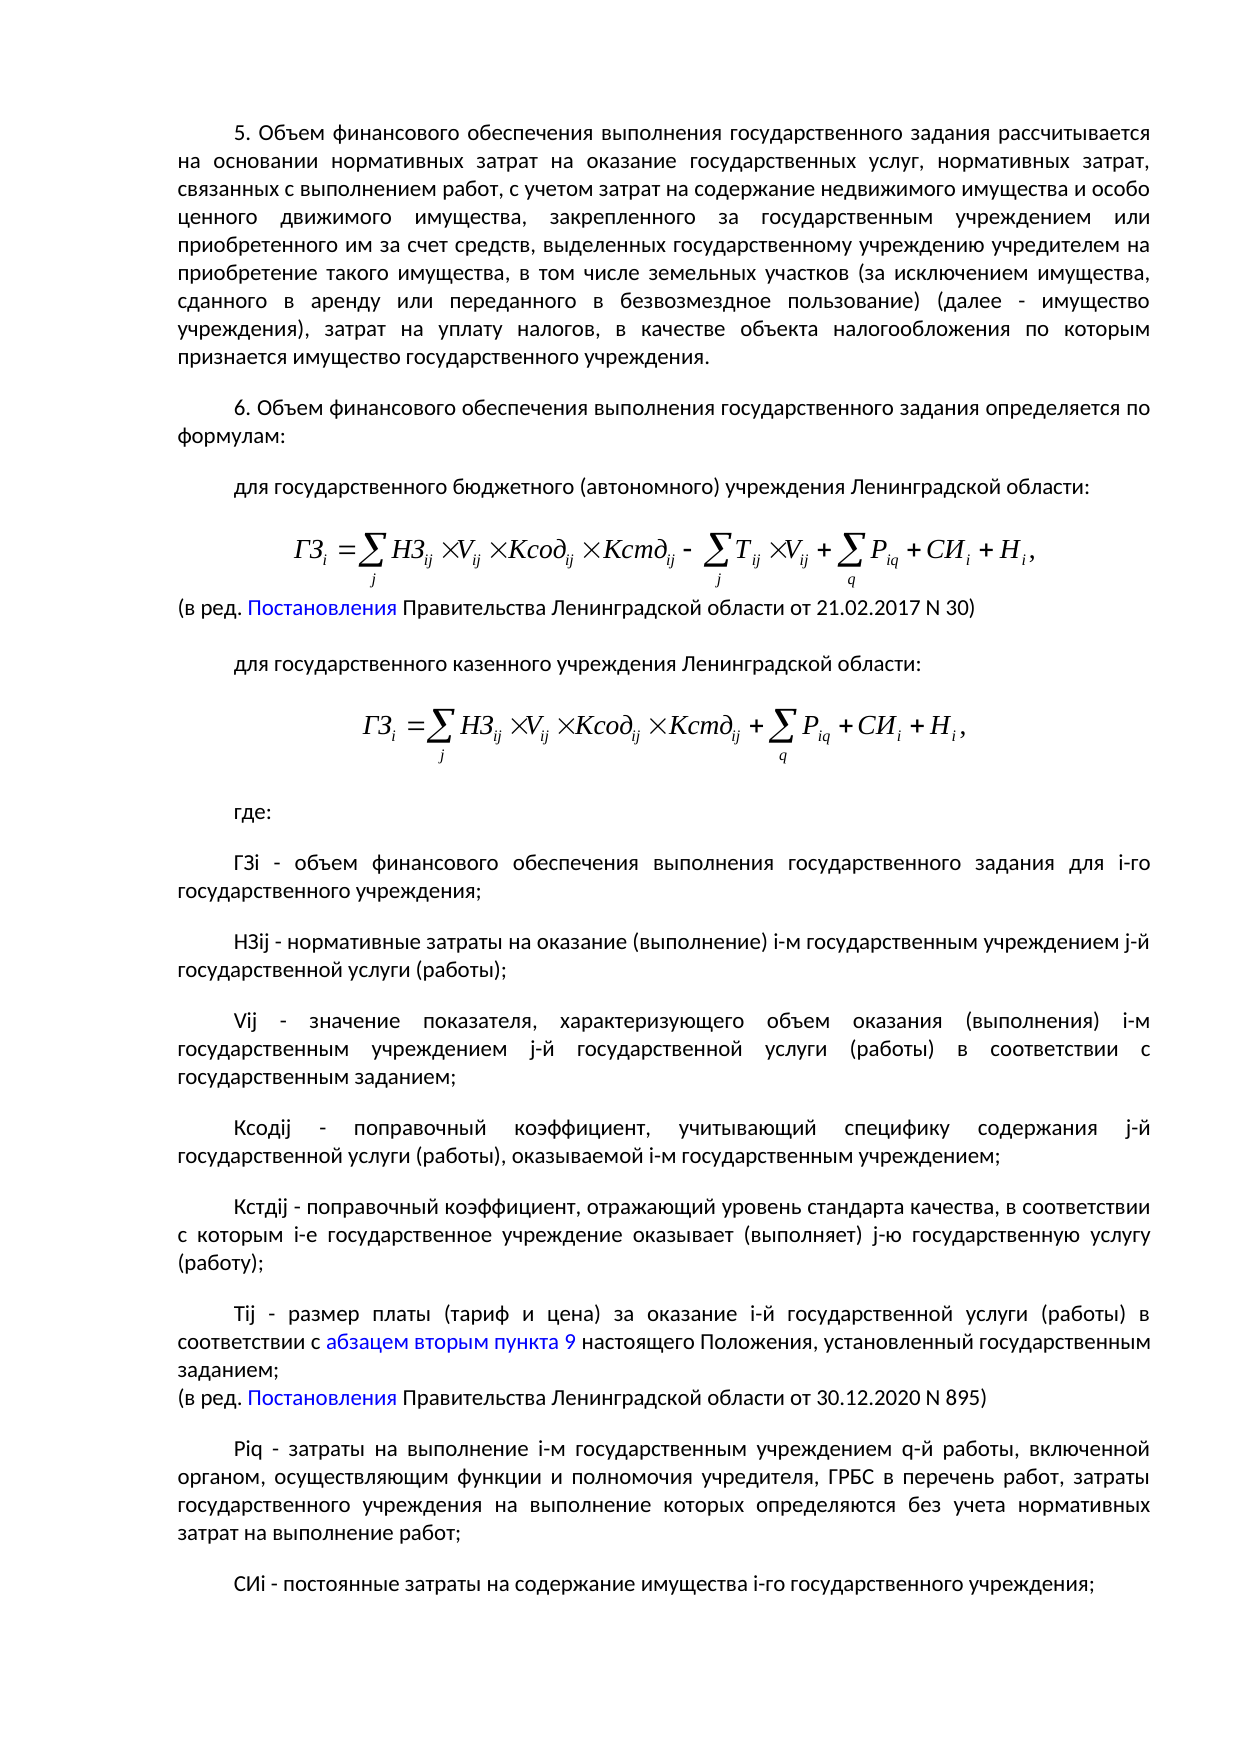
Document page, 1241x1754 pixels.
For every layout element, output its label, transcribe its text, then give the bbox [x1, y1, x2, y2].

text (в ред. Постановления Правительства Ленинградской области от 30.12.2020 N 895) [177, 1383, 1152, 1411]
text для государственного казенного учреждения Ленинградской области: [177, 649, 1152, 677]
text 5. Объем финансового обеспечения выполнения государственного задания рассчитывается на основании нормативных затрат на оказание государственных услуг, нормативных затрат, связанных с выполнением работ, с учетом затрат на содержание недвижимого имущества и особо ценного движимого имущества, закрепленного за государственным учреждением или приобретенного им за счет средств, выделенных государственному учреждению учредителем на приобретение такого имущества, в том числе земельных участков (за исключением имущества, сданного в аренду или переданного в безвозмездное пользование) (далее - имущество учреждения), затрат на уплату налогов, в качестве объекта налогообложения по которым признается имущество государственного учреждения. [177, 118, 1152, 370]
text для государственного бюджетного (автономного) учреждения Ленинградской области: [177, 472, 1152, 500]
text 6. Объем финансового обеспечения выполнения государственного задания определяется по формулам: [177, 393, 1152, 449]
text СИi - постоянные затраты на содержание имущества i-го государственного учреждения; [177, 1569, 1152, 1597]
text Рiq - затраты на выполнение i-м государственным учреждением q-й работы, включенной органом, осуществляющим функции и полномочия учредителя, ГРБС в перечень работ, затраты государственного учреждения на выполнение которых определяются без учета нормативных затрат на выполнение работ; [177, 1434, 1152, 1546]
text НЗij - нормативные затраты на оказание (выполнение) i-м государственным учреждением j-й государственной услуги (работы); [177, 927, 1152, 983]
text ГЗi - объем финансового обеспечения выполнения государственного задания для i-го государственного учреждения; [177, 848, 1152, 904]
text Кстдij - поправочный коэффициент, отражающий уровень стандарта качества, в соответствии с которым i-е государственное учреждение оказывает (выполняет) j-ю государственную услугу (работу); [177, 1192, 1152, 1276]
text (в ред. Постановления Правительства Ленинградской области от 21.02.2017 N 30) [177, 593, 1152, 621]
text Vij - значение показателя, характеризующего объем оказания (выполнения) i-м государственным учреждением j-й государственной услуги (работы) в соответствии с государственным заданием; [177, 1006, 1152, 1090]
text Тij - размер платы (тариф и цена) за оказание i-й государственной услуги (работы) в соответствии с абзацем вторым пункта 9 настоящего Положения, установленный государственным заданием; [177, 1299, 1152, 1383]
text Ксодij - поправочный коэффициент, учитывающий специфику содержания j-й государственной услуги (работы), оказываемой i-м государственным учреждением; [177, 1113, 1152, 1169]
text где: [177, 797, 1152, 825]
